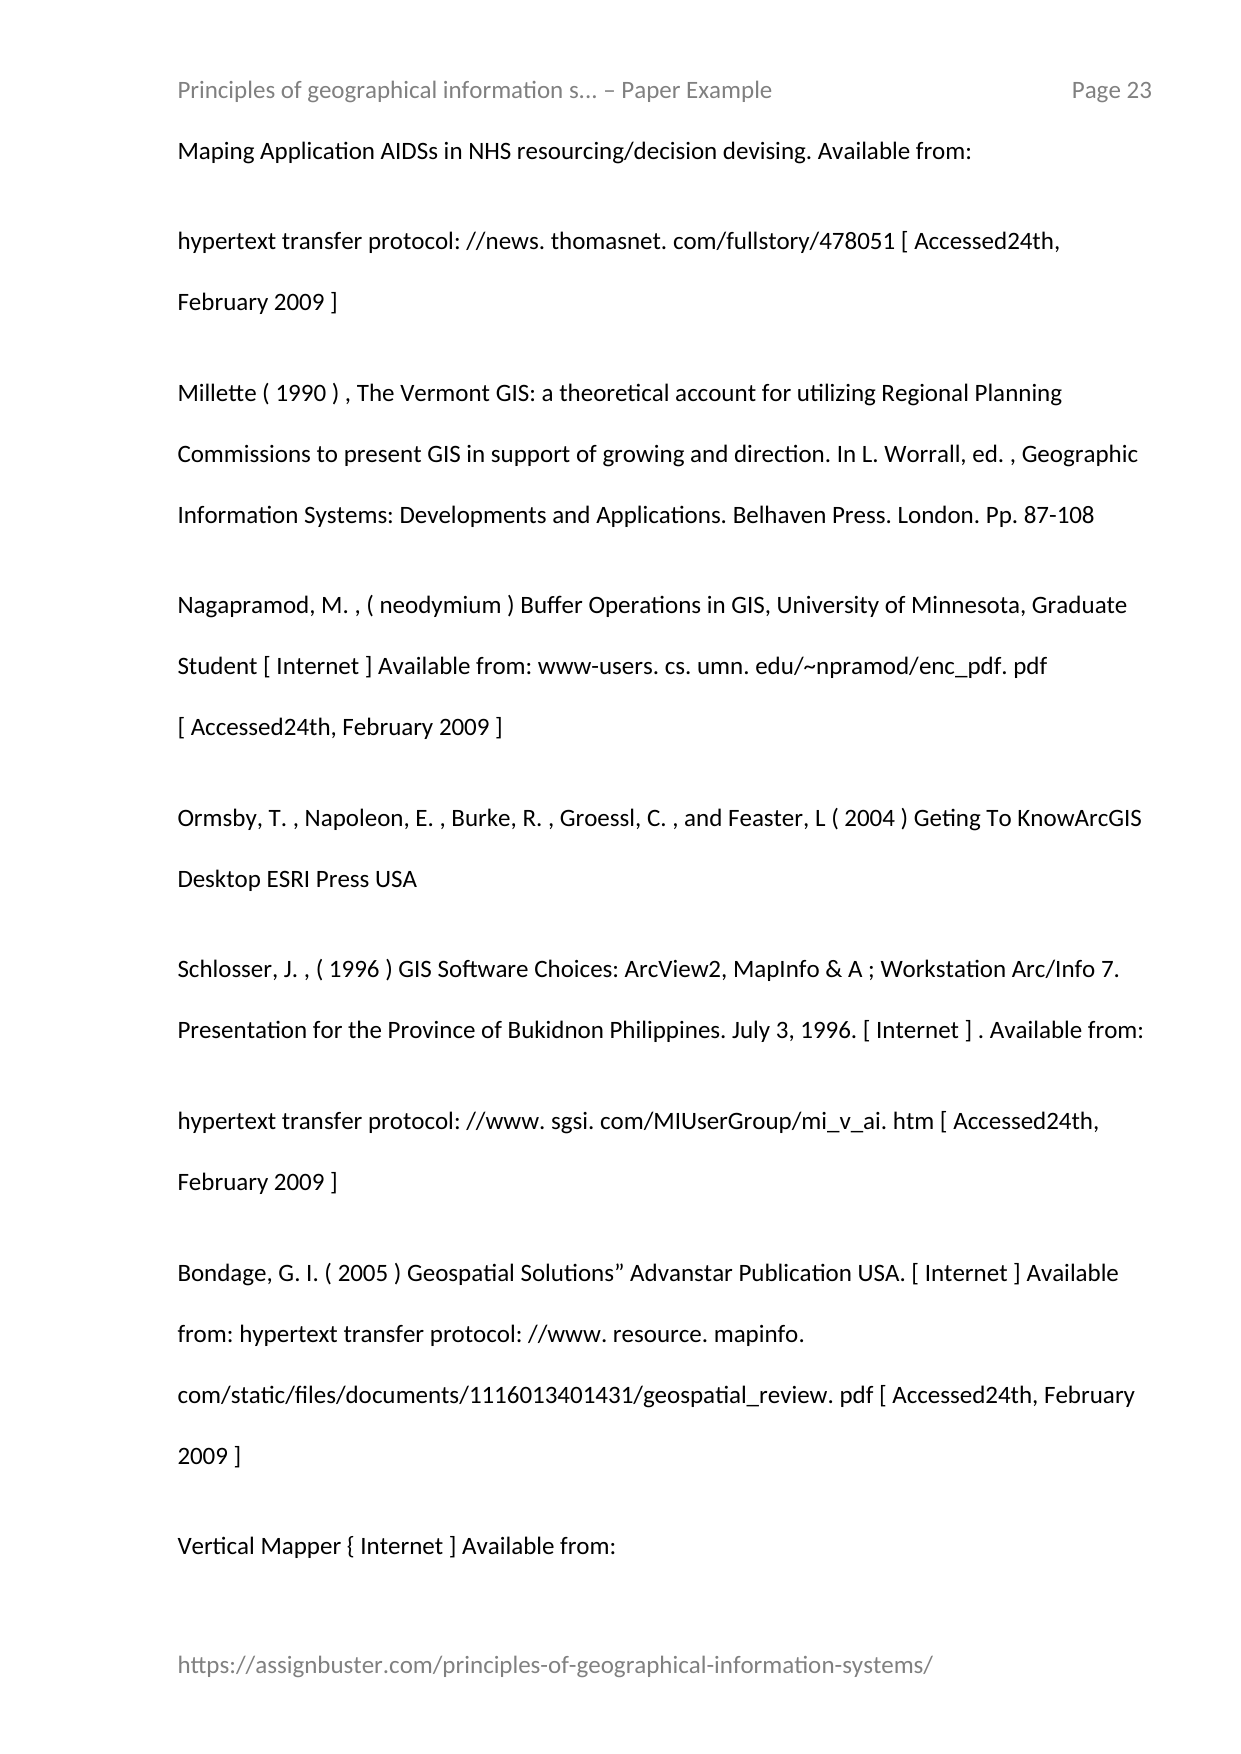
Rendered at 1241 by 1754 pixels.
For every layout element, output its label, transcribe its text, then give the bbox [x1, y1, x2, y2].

text Ormsby, T. , Napoleon, E. , Burke, R. , Groessl, C. , and Feaster, L ( 2004 ) Geting To KnowArcGIS Desktop ESRI Press USA [177, 802, 1152, 894]
text Vertical Mapper { Internet ] Available from: [177, 1530, 1152, 1561]
text Bondage, G. I. ( 2005 ) Geospatial Solutions” Advanstar Publication USA. [ Internet ] Available from: hypertext transfer protocol: //www. resource. mapinfo. com/static/files/documents/1116013401431/geospatial_review. pdf [ Accessed24th, February 2009 ] [177, 1257, 1152, 1470]
text hypertext transfer protocol: //www. sgsi. com/MIUserGroup/mi_v_ai. htm [ Accessed24th, February 2009 ] [177, 1105, 1152, 1197]
text Millette ( 1990 ) , The Vermont GIS: a theoretical account for utilizing Regional Planning Commissions to present GIS in support of growing and direction. In L. Worrall, ed. , Geographic Information Systems: Developments and Applications. Belhaven Press. London. Pp. 87-108 [177, 377, 1152, 529]
text Maping Application AIDSs in NHS resourcing/decision devising. Available from: [177, 135, 1152, 165]
text hypertext transfer protocol: //news. thomasnet. com/fullstory/478051 [ Accessed24th, February 2009 ] [177, 225, 1152, 317]
text Schlosser, J. , ( 1996 ) GIS Software Choices: ArcView2, MapInfo & A ; Workstation Arc/Info 7. Presentation for the Province of Bukidnon Philippines. July 3, 1996. [ Internet ] . Available from: [177, 954, 1152, 1045]
text Nagapramod, M. , ( neodymium ) Buffer Operations in GIS, University of Minnesota, Graduate Student [ Internet ] Available from: www-users. cs. umn. edu/~npramod/enc_pdf. pdf [ Accessed24th, February 2009 ] [177, 589, 1152, 742]
